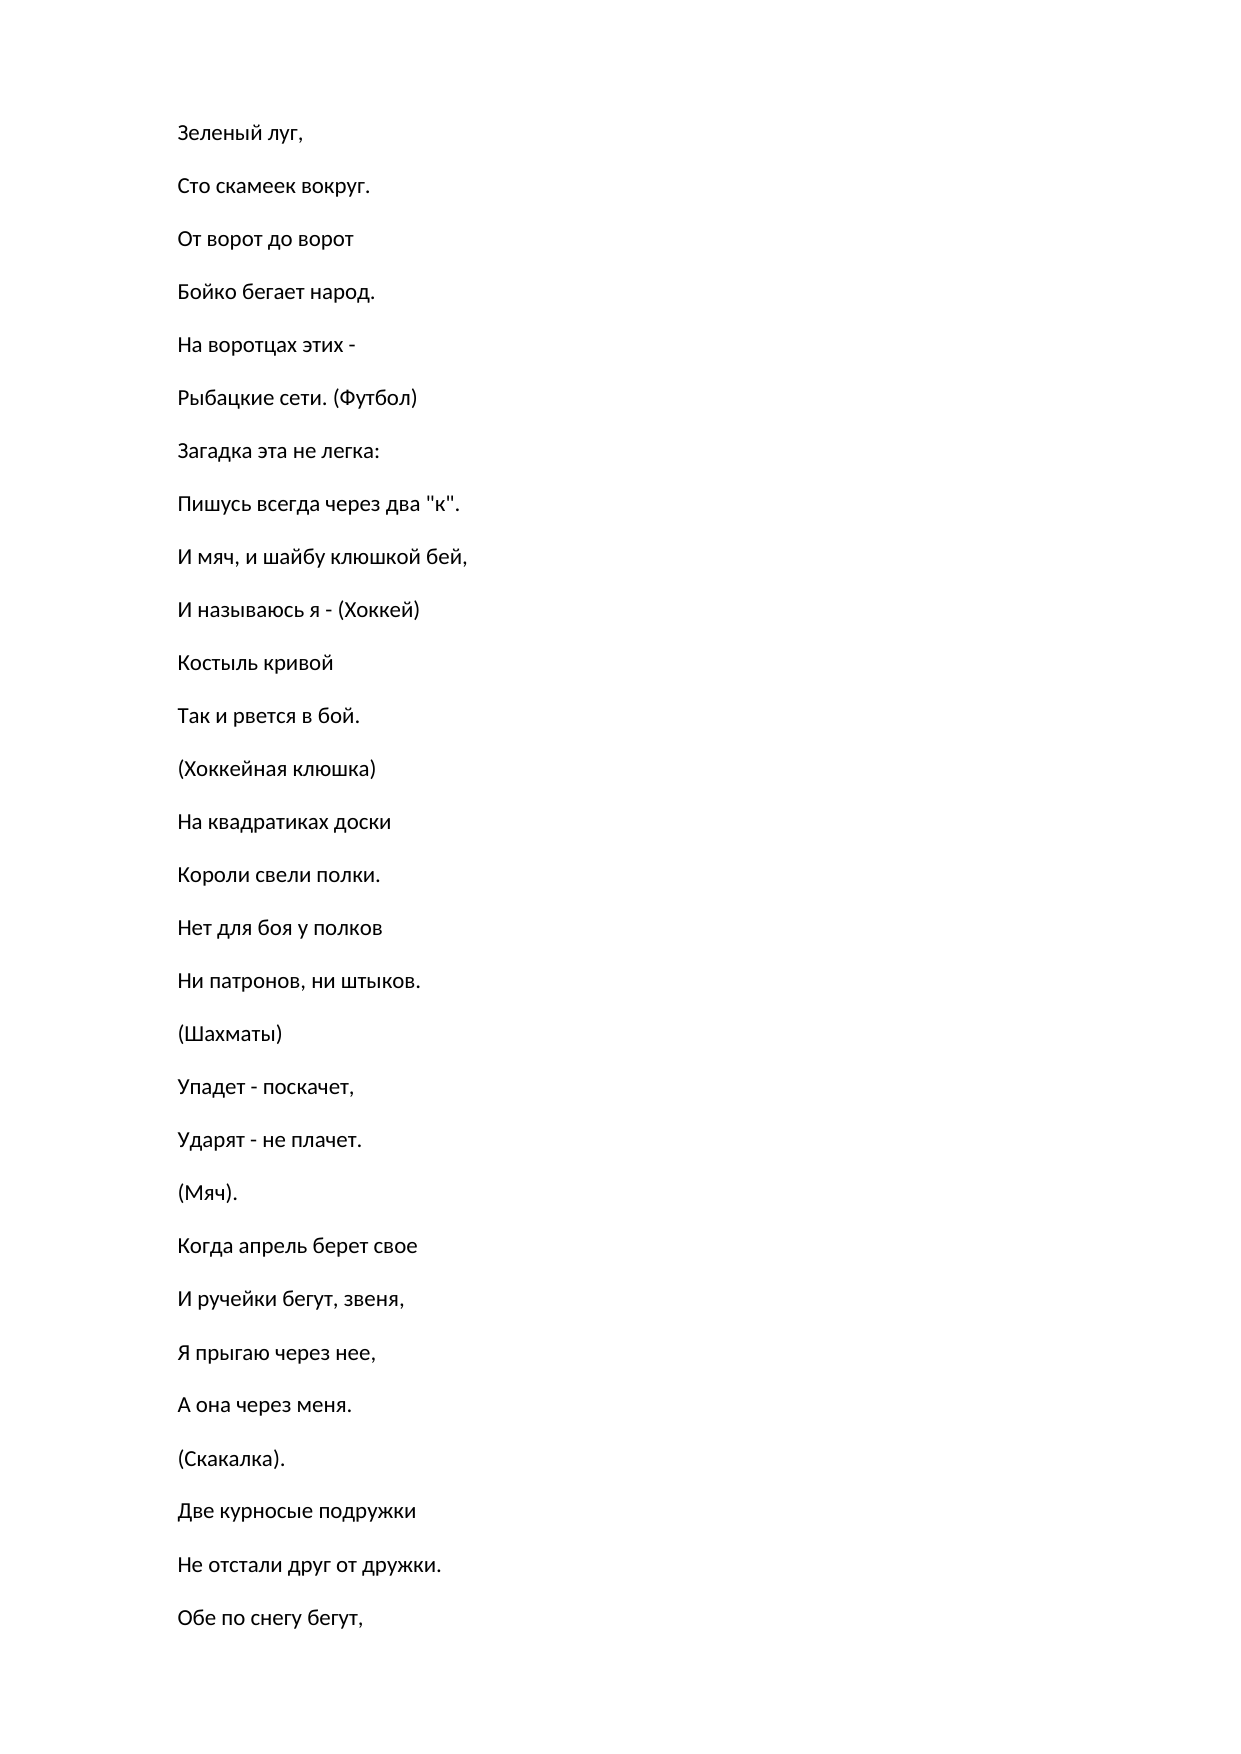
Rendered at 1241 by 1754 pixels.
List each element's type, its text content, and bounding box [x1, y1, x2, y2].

text Сто скамеек вокруг. [177, 171, 1152, 199]
text На воротцах этих - [177, 330, 1152, 358]
text Рыбацкие сети. (Футбол) [177, 383, 1152, 411]
text Бойко бегает народ. [177, 277, 1152, 305]
text На квадратиках доски [177, 807, 1152, 835]
text Ни патронов, ни штыков. [177, 966, 1152, 994]
text (Шахматы) [177, 1019, 1152, 1047]
text Ударят - не плачет. [177, 1126, 1152, 1153]
text Так и рвется в бой. [177, 701, 1152, 729]
text Обе по снегу бегут, [177, 1603, 1152, 1631]
text И мяч, и шайбу клюшкой бей, [177, 542, 1152, 570]
text (Скакалка). [177, 1444, 1152, 1472]
text И называюсь я - (Хоккей) [177, 595, 1152, 623]
text Костыль кривой [177, 648, 1152, 676]
text Не отстали друг от дружки. [177, 1550, 1152, 1578]
text (Мяч). [177, 1178, 1152, 1207]
text И ручейки бегут, звеня, [177, 1284, 1152, 1313]
text Когда апрель берет свое [177, 1232, 1152, 1259]
text А она через меня. [177, 1391, 1152, 1419]
text Упадет - поскачет, [177, 1072, 1152, 1101]
text Зеленый луг, [177, 118, 1152, 146]
text Нет для боя у полков [177, 913, 1152, 941]
text Пишусь всегда через два "к". [177, 489, 1152, 517]
text Я прыгаю через нее, [177, 1338, 1152, 1366]
text Короли свели полки. [177, 860, 1152, 888]
text (Хоккейная клюшка) [177, 754, 1152, 782]
text Загадка эта не легка: [177, 436, 1152, 464]
text Две курносые подружки [177, 1497, 1152, 1525]
text От ворот до ворот [177, 224, 1152, 252]
